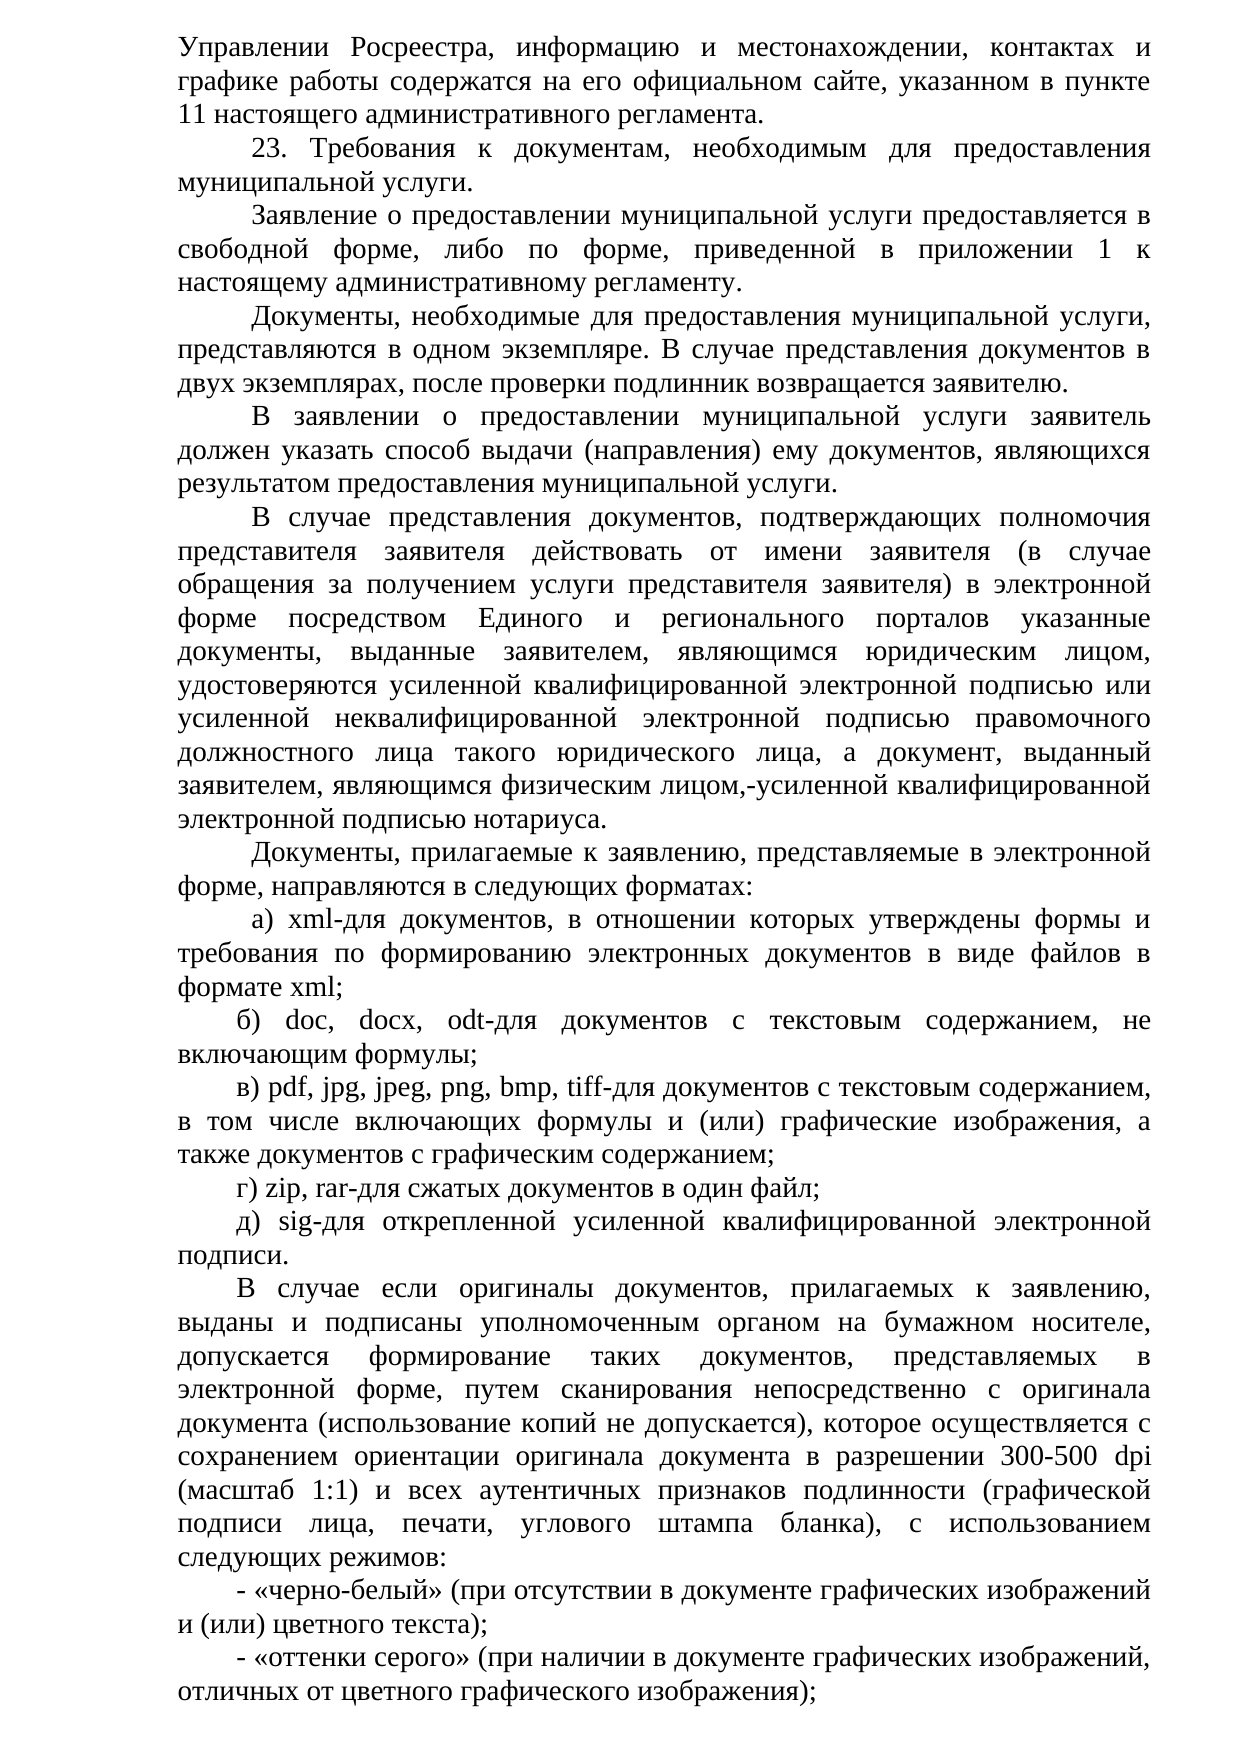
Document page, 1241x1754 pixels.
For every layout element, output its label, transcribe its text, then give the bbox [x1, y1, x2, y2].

text Заявление о предоставлении муниципальной услуги предоставляется в свободной форме, либо по форме, приведенной в приложении 1 к настоящему административному регламенту. [177, 197, 1152, 298]
text В случае представления документов, подтверждающих полномочия представителя заявителя действовать от имени заявителя (в случае обращения за получением услуги представителя заявителя) в электронной форме посредством Единого и регионального порталов указанные документы, выданные заявителем, являющимся юридическим лицом, удостоверяются усиленной квалифицированной электронной подписью или усиленной неквалифицированной электронной подписью правомочного должностного лица такого юридического лица, а документ, выданный заявителем, являющимся физическим лицом,-усиленной квалифицированной электронной подписью нотариуса. [177, 499, 1152, 834]
text Документы, необходимые для предоставления муниципальной услуги, представляются в одном экземпляре. В случае представления документов в двух экземплярах, после проверки подлинник возвращается заявителю. [177, 298, 1152, 398]
text д) sig-для открепленной усиленной квалифицированной электронной подписи. [177, 1203, 1152, 1271]
text а) xml-для документов, в отношении которых утверждены формы и требования по формированию электронных документов в виде файлов в формате xml; [177, 902, 1152, 1002]
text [177, 29, 1152, 130]
text 23. Требования к документам, необходимым для предоставления муниципальной услуги. [177, 130, 1152, 197]
text - «оттенки серого» (при наличии в документе графических изображений, отличных от цветного графического изображения); [177, 1639, 1152, 1707]
text Документы, прилагаемые к заявлению, представляемые в электронной форме, направляются в следующих форматах: [177, 834, 1152, 902]
text В заявлении о предоставлении муниципальной услуги заявитель должен указать способ выдачи (направления) ему документов, являющихся результатом предоставления муниципальной услуги. [177, 398, 1152, 499]
text г) zip, rar-для сжатых документов в один файл; [177, 1170, 1152, 1203]
text В случае если оригиналы документов, прилагаемых к заявлению, выданы и подписаны уполномоченным органом на бумажном носителе, допускается формирование таких документов, представляемых в электронной форме, путем сканирования непосредственно с оригинала документа (использование копий не допускается), которое осуществляется с сохранением ориентации оригинала документа в разрешении 300-500 dpi (масштаб 1:1) и всех аутентичных признаков подлинности (графической подписи лица, печати, углового штампа бланка), с использованием следующих режимов: [177, 1271, 1152, 1572]
text в) pdf, jpg, jpeg, png, bmp, tiff-для документов с текстовым содержанием, в том числе включающих формулы и (или) графические изображения, а также документов с графическим содержанием; [177, 1069, 1152, 1170]
text - «черно-белый» (при отсутствии в документе графических изображений и (или) цветного текста); [177, 1572, 1152, 1639]
text б) doc, docx, odt-для документов с текстовым содержанием, не включающим формулы; [177, 1002, 1152, 1069]
